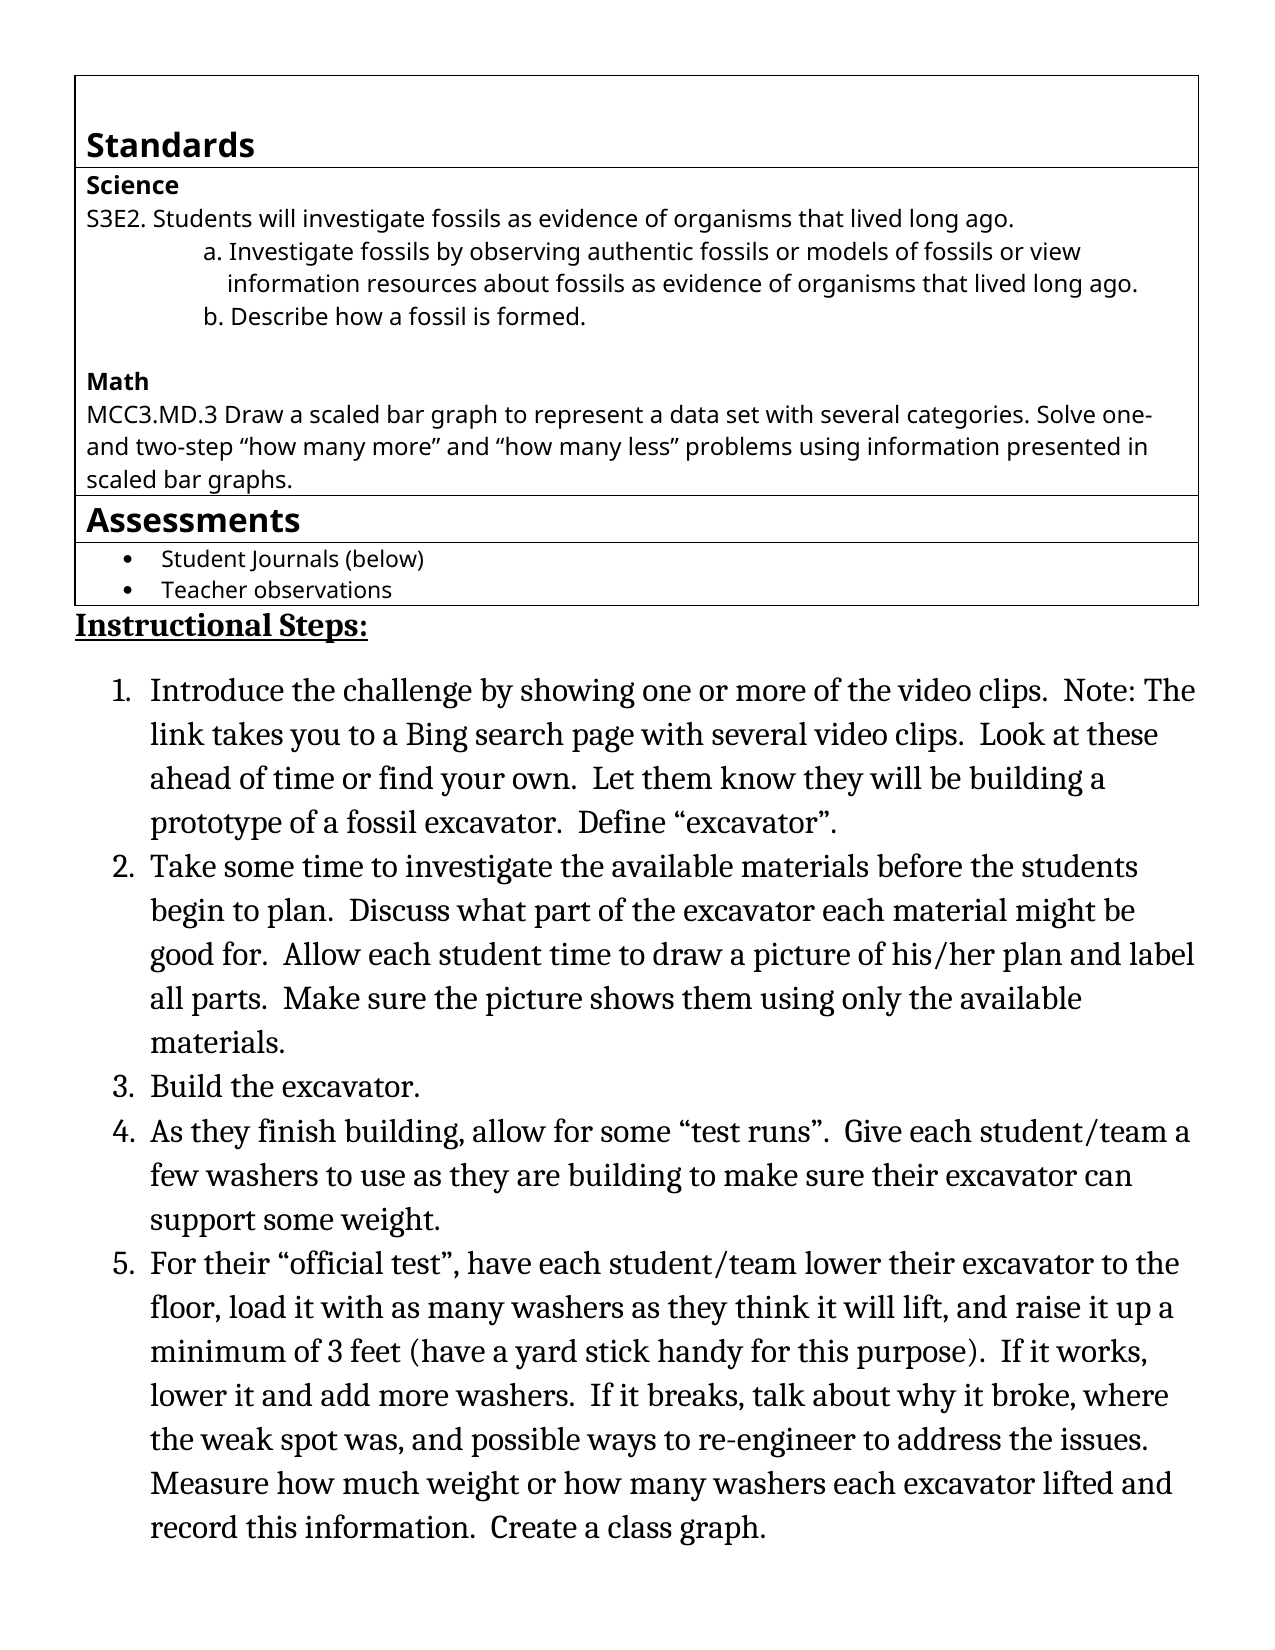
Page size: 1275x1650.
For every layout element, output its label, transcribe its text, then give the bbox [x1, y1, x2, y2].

table_cell Student Journals (below) Teacher observations [76, 543, 1198, 605]
table_cell Science S3E2. Students will investigate fossils as evidence of organisms that lived long ago. a. Investigate fossils by observing authentic fossils or models of fossils or view information resources about fossils as evidence of organisms that lived long ago. b. Describe how a fossil is formed. Math MCC3.MD.3 Draw a scaled bar graph to represent a data set with several categories. Solve one- and two-step “how many more” and “how many less” problems using information presented in scaled bar graphs. [76, 168, 1198, 495]
list As they finish building, allow for some “test runs”. Give each student/team a few washers to use as they are building to make sure their excavator can support some weight. [112, 1112, 1200, 1238]
list Build the excavator. [112, 1068, 1200, 1106]
table_cell Assessments [76, 496, 1198, 542]
text Instructional Steps: [75, 606, 1200, 645]
list Introduce the challenge by showing one or more of the video clips. Note: The link takes you to a Bing search page with several video clips. Look at these ahead of time or find your own. Let them know they will be building a prototype of a fossil excavator. Define “excavator”. [112, 671, 1200, 842]
list For their “official test”, have each student/team lower their excavator to the floor, load it with as many washers as they think it will lift, and raise it up a minimum of 3 feet (have a yard stick handy for this purpose). If it works, lower it and add more washers. If it breaks, talk about why it broke, where the weak spot was, and possible ways to re-engineer to address the issues. Measure how much weight or how many washers each excavator lifted and record this information. Create a class graph. [112, 1244, 1200, 1547]
list Take some time to investigate the available materials before the students begin to plan. Discuss what part of the excavator each material might be good for. Allow each student time to draw a picture of his/her plan and label all parts. Make sure the picture shows them using only the available materials. [112, 848, 1200, 1062]
table_cell Standards [76, 76, 1198, 167]
